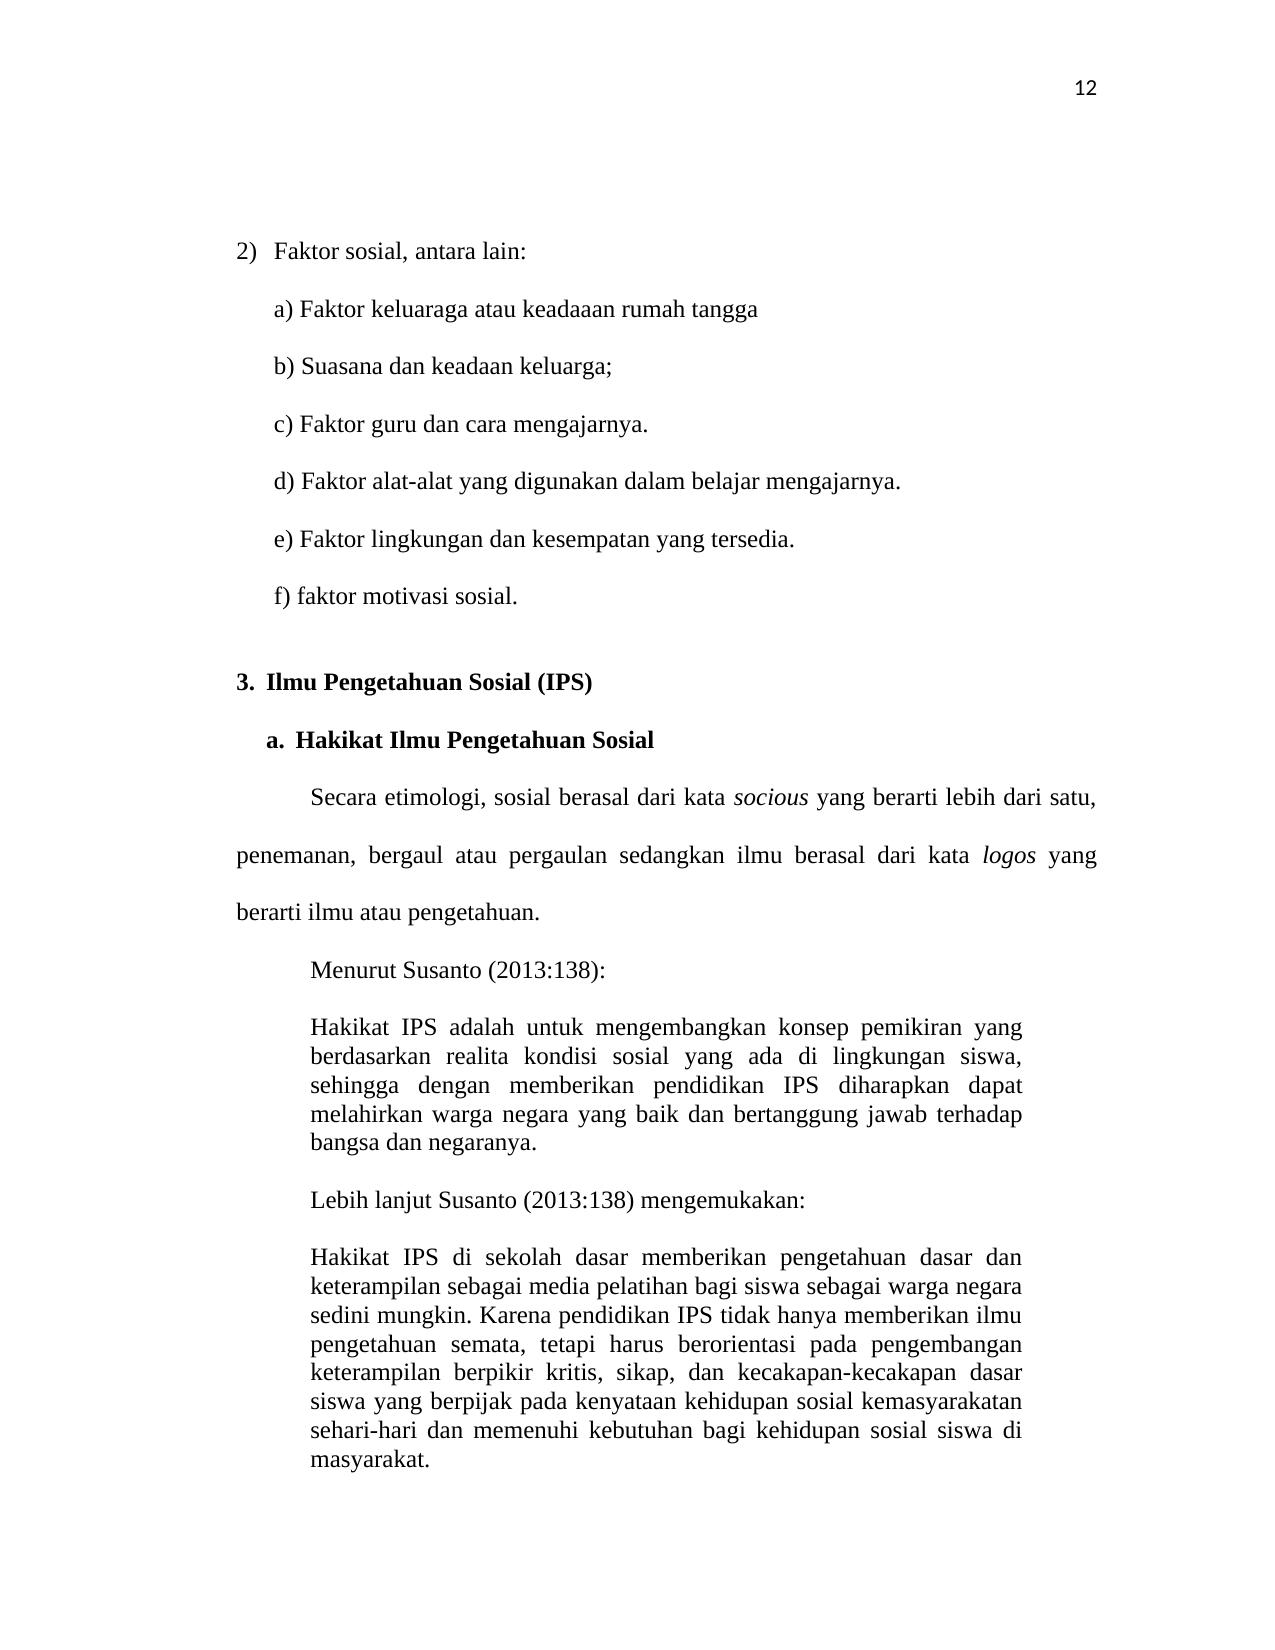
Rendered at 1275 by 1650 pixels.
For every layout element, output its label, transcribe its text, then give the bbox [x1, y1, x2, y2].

list e) Faktor lingkungan dan kesempatan yang tersedia. [274, 524, 1097, 552]
list d) Faktor alat-alat yang digunakan dalam belajar mengajarnya. [274, 466, 1097, 495]
list Lebih lanjut Susanto (2013:138) mengemukakan: [310, 1185, 1008, 1214]
text Secara etimologi, sosial berasal dari kata socious yang berarti lebih dari satu, penemanan, bergaul atau pergaulan sedangkan ilmu berasal dari kata logos yang berarti ilmu atau pengetahuan. [236, 782, 1097, 926]
list Ilmu Pengetahuan Sosial (IPS) [236, 667, 1097, 696]
list Hakikat IPS di sekolah dasar memberikan pengetahuan dasar dan keterampilan sebagai media pelatihan bagi siswa sebagai warga negara sedini mungkin. Karena pendidikan IPS tidak hanya memberikan ilmu pengetahuan semata, tetapi harus berorientasi pada pengembangan keterampilan berpikir kritis, sikap, dan kecakapan-kecakapan dasar siswa yang berpijak pada kenyataan kehidupan sosial kemasyarakatan sehari-hari dan memenuhi kebutuhan bagi kehidupan sosial siswa di masyarakat. [310, 1242, 1023, 1472]
list c) Faktor guru dan cara mengajarnya. [274, 409, 1097, 437]
list a) Faktor keluaraga atau keadaaan rumah tangga [274, 294, 1097, 322]
list b) Suasana dan keadaan keluarga; [274, 351, 1097, 380]
list Hakikat Ilmu Pengetahuan Sosial [266, 725, 1097, 754]
list Menurut Susanto (2013:138): [310, 955, 1008, 984]
list Hakikat IPS adalah untuk mengembangkan konsep pemikiran yang berdasarkan realita kondisi sosial yang ada di lingkungan siswa, sehingga dengan memberikan pendidikan IPS diharapkan dapat melahirkan warga negara yang baik dan bertanggung jawab terhadap bangsa dan negaranya. [310, 1012, 1023, 1156]
list 2) Faktor sosial, antara lain: [236, 236, 1097, 265]
list f) faktor motivasi sosial. [274, 581, 1097, 610]
